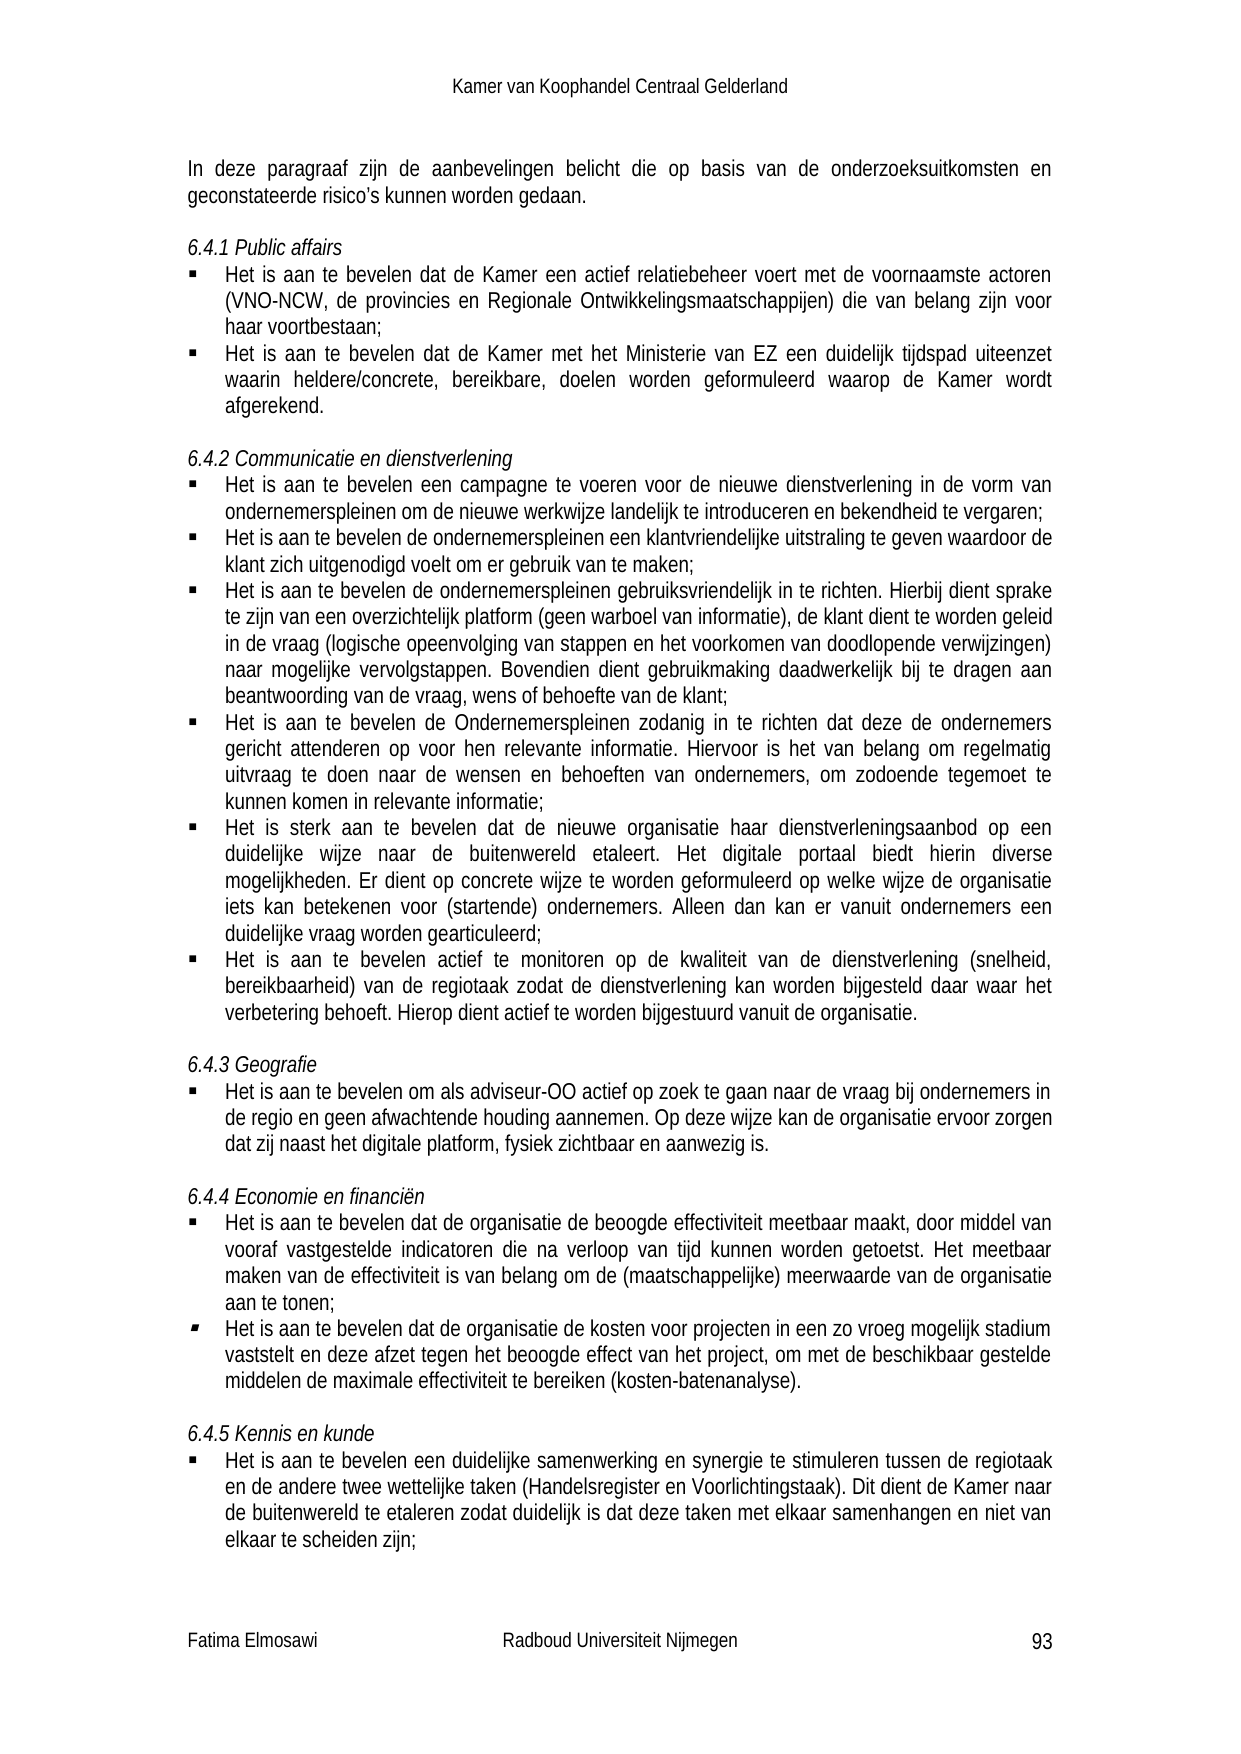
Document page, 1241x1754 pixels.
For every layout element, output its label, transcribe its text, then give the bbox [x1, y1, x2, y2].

text 6.4.3 Geografie [187, 1051, 1053, 1078]
text 6.4.2 Communicatie en dienstverlening [187, 445, 1053, 471]
text 6.4.1 Public affairs [187, 234, 1053, 261]
list Het is aan te bevelen een campagne te voeren voor de nieuwe dienstverlening in de vorm van ondernemerspleinen om de nieuwe werkwijze landelijk te introduceren en bekendheid te vergaren; [187, 471, 1053, 524]
list Het is sterk aan te bevelen dat de nieuwe organisatie haar dienstverleningsaanbod op een duidelijke wijze naar de buitenwereld etaleert. Het digitale portaal biedt hierin diverse mogelijkheden. Er dient op concrete wijze te worden geformuleerd op welke wijze de organisatie iets kan betekenen voor (startende) ondernemers. Alleen dan kan er vanuit ondernemers een duidelijke vraag worden gearticuleerd; [187, 814, 1053, 946]
list Het is aan te bevelen dat de Kamer met het Ministerie van EZ een duidelijk tijdspad uiteenzet waarin heldere/concrete, bereikbare, doelen worden geformuleerd waarop de Kamer wordt afgerekend. [187, 340, 1053, 419]
list Het is aan te bevelen de ondernemerspleinen een klantvriendelijke uitstraling te geven waardoor de klant zich uitgenodigd voelt om er gebruik van te maken; [187, 524, 1053, 577]
list Het is aan te bevelen de ondernemerspleinen gebruiksvriendelijk in te richten. Hierbij dient sprake te zijn van een overzichtelijk platform (geen warboel van informatie), de klant dient te worden geleid in de vraag (logische opeenvolging van stappen en het voorkomen van doodlopende verwijzingen) naar mogelijke vervolgstappen. Bovendien dient gebruikmaking daadwerkelijk bij te dragen aan beantwoording van de vraag, wens of behoefte van de klant; [187, 577, 1053, 709]
list Het is aan te bevelen om als adviseur-OO actief op zoek te gaan naar de vraag bij ondernemers in de regio en geen afwachtende houding aannemen. Op deze wijze kan de organisatie ervoor zorgen dat zij naast het digitale platform, fysiek zichtbaar en aanwezig is. [187, 1078, 1053, 1157]
text In deze paragraaf zijn de aanbevelingen belicht die op basis van de onderzoeksuitkomsten en geconstateerde risico’s kunnen worden gedaan. [187, 155, 1053, 208]
list Het is aan te bevelen dat de Kamer een actief relatiebeheer voert met de voornaamste actoren (VNO-NCW, de provincies en Regionale Ontwikkelingsmaatschappijen) die van belang zijn voor haar voortbestaan; [187, 261, 1053, 340]
list Het is aan te bevelen een duidelijke samenwerking en synergie te stimuleren tussen de regiotaak en de andere twee wettelijke taken (Handelsregister en Voorlichtingstaak). Dit dient de Kamer naar de buitenwereld te etaleren zodat duidelijk is dat deze taken met elkaar samenhangen en niet van elkaar te scheiden zijn; [187, 1447, 1053, 1552]
text 6.4.5 Kennis en kunde [187, 1420, 1053, 1447]
list Het is aan te bevelen actief te monitoren op de kwaliteit van de dienstverlening (snelheid, bereikbaarheid) van de regiotaak zodat de dienstverlening kan worden bijgesteld daar waar het verbetering behoeft. Hierop dient actief te worden bijgestuurd vanuit de organisatie. [187, 946, 1053, 1025]
list Het is aan te bevelen dat de organisatie de beoogde effectiviteit meetbaar maakt, door middel van vooraf vastgestelde indicatoren die na verloop van tijd kunnen worden getoetst. Het meetbaar maken van de effectiviteit is van belang om de (maatschappelijke) meerwaarde van de organisatie aan te tonen; [187, 1209, 1053, 1315]
list Het is aan te bevelen dat de organisatie de kosten voor projecten in een zo vroeg mogelijk stadium vaststelt en deze afzet tegen het beoogde effect van het project, om met de beschikbaar gestelde middelen de maximale effectiviteit te bereiken (kosten-batenanalyse). [187, 1315, 1053, 1394]
list Het is aan te bevelen de Ondernemerspleinen zodanig in te richten dat deze de ondernemers gericht attenderen op voor hen relevante informatie. Hiervoor is het van belang om regelmatig uitvraag te doen naar de wensen en behoeften van ondernemers, om zodoende tegemoet te kunnen komen in relevante informatie; [187, 709, 1053, 814]
text 6.4.4 Economie en financiën [187, 1183, 1053, 1209]
